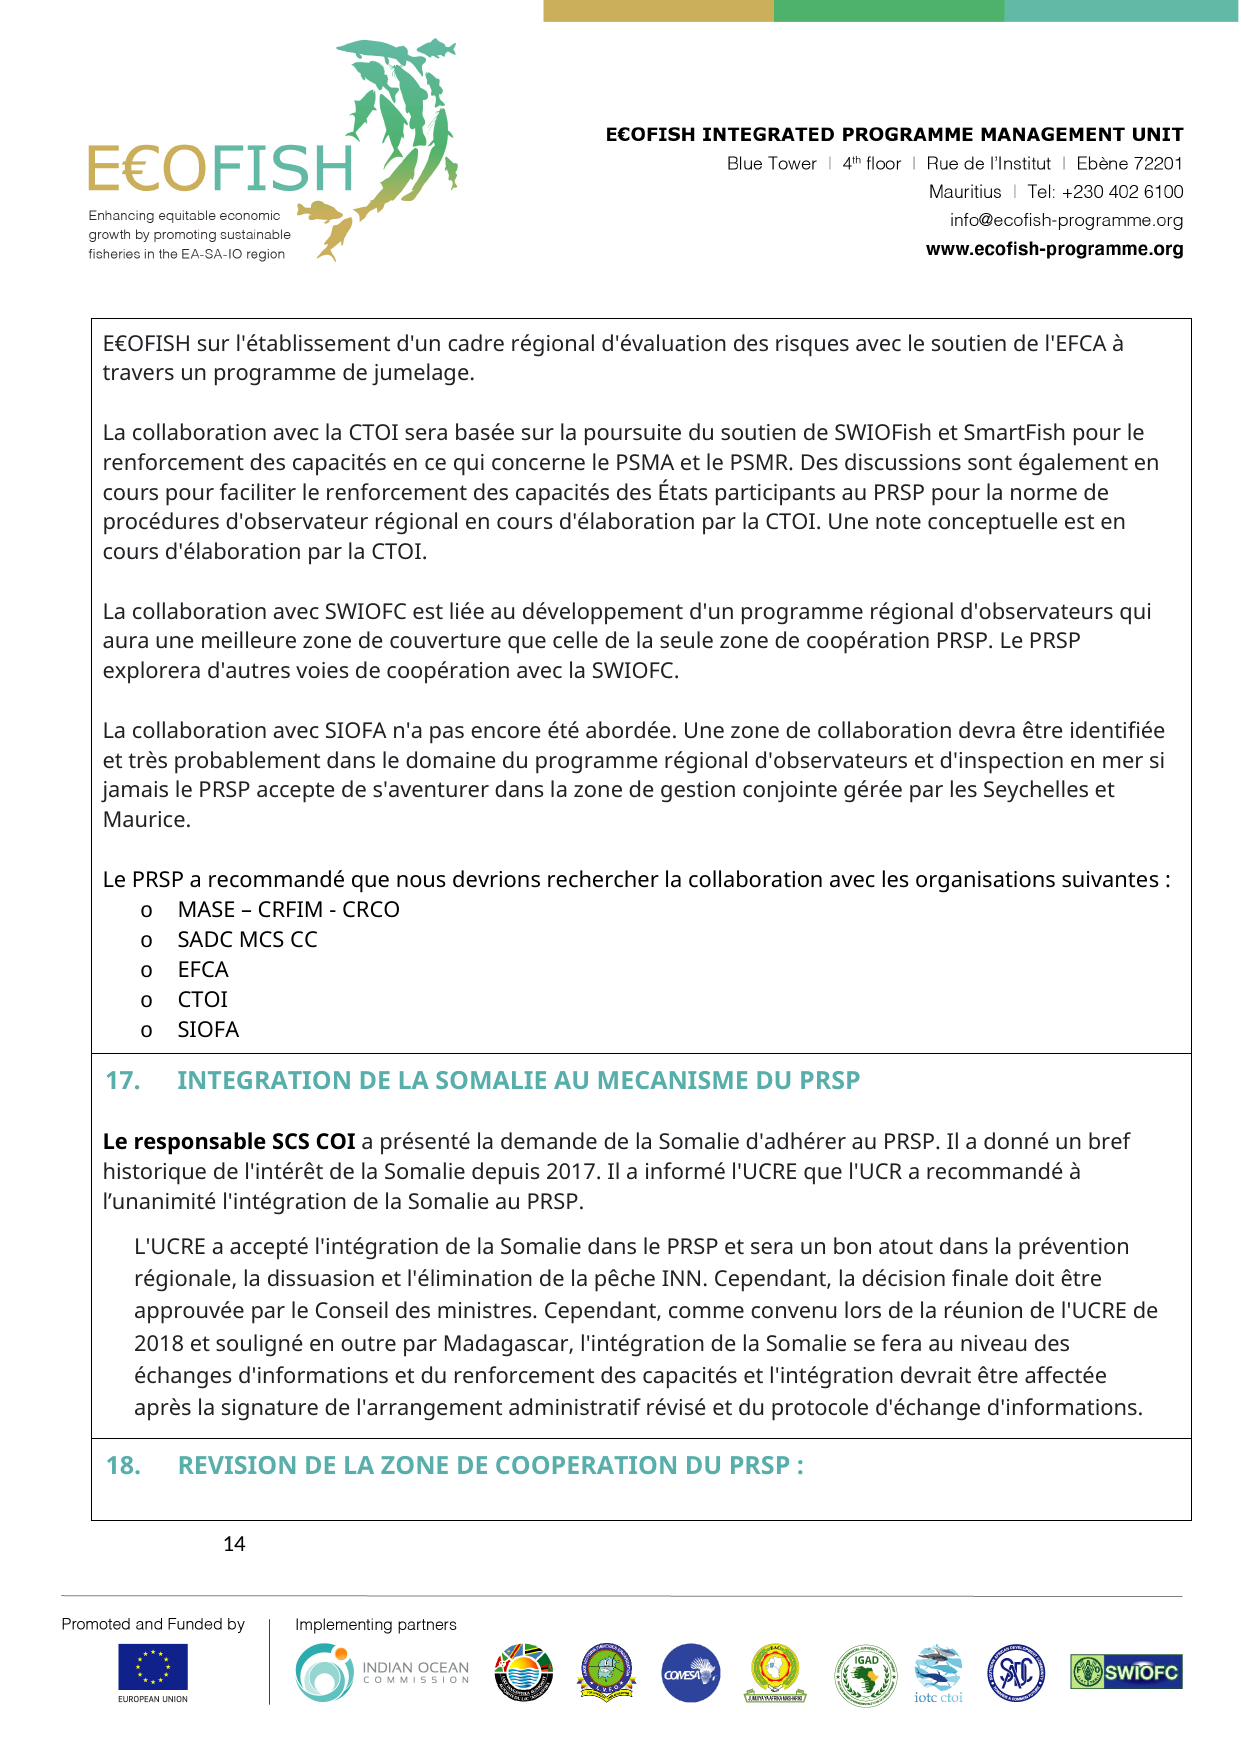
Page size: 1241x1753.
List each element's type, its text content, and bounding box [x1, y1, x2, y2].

picture [31, 0, 1239, 292]
table_cell INTEGRATION DE LA SOMALIE AU MECANISME DU PRSP Le responsable SCS COI a présenté la demande de la Somalie d'adhérer au PRSP. Il a donné un bref historique de l'intérêt de la Somalie depuis 2017. Il a informé l'UCRE que l'UCR a recommandé à l’unanimité l'intégration de la Somalie au PRSP. [92, 1054, 1191, 1438]
picture [0, 1564, 1241, 1752]
